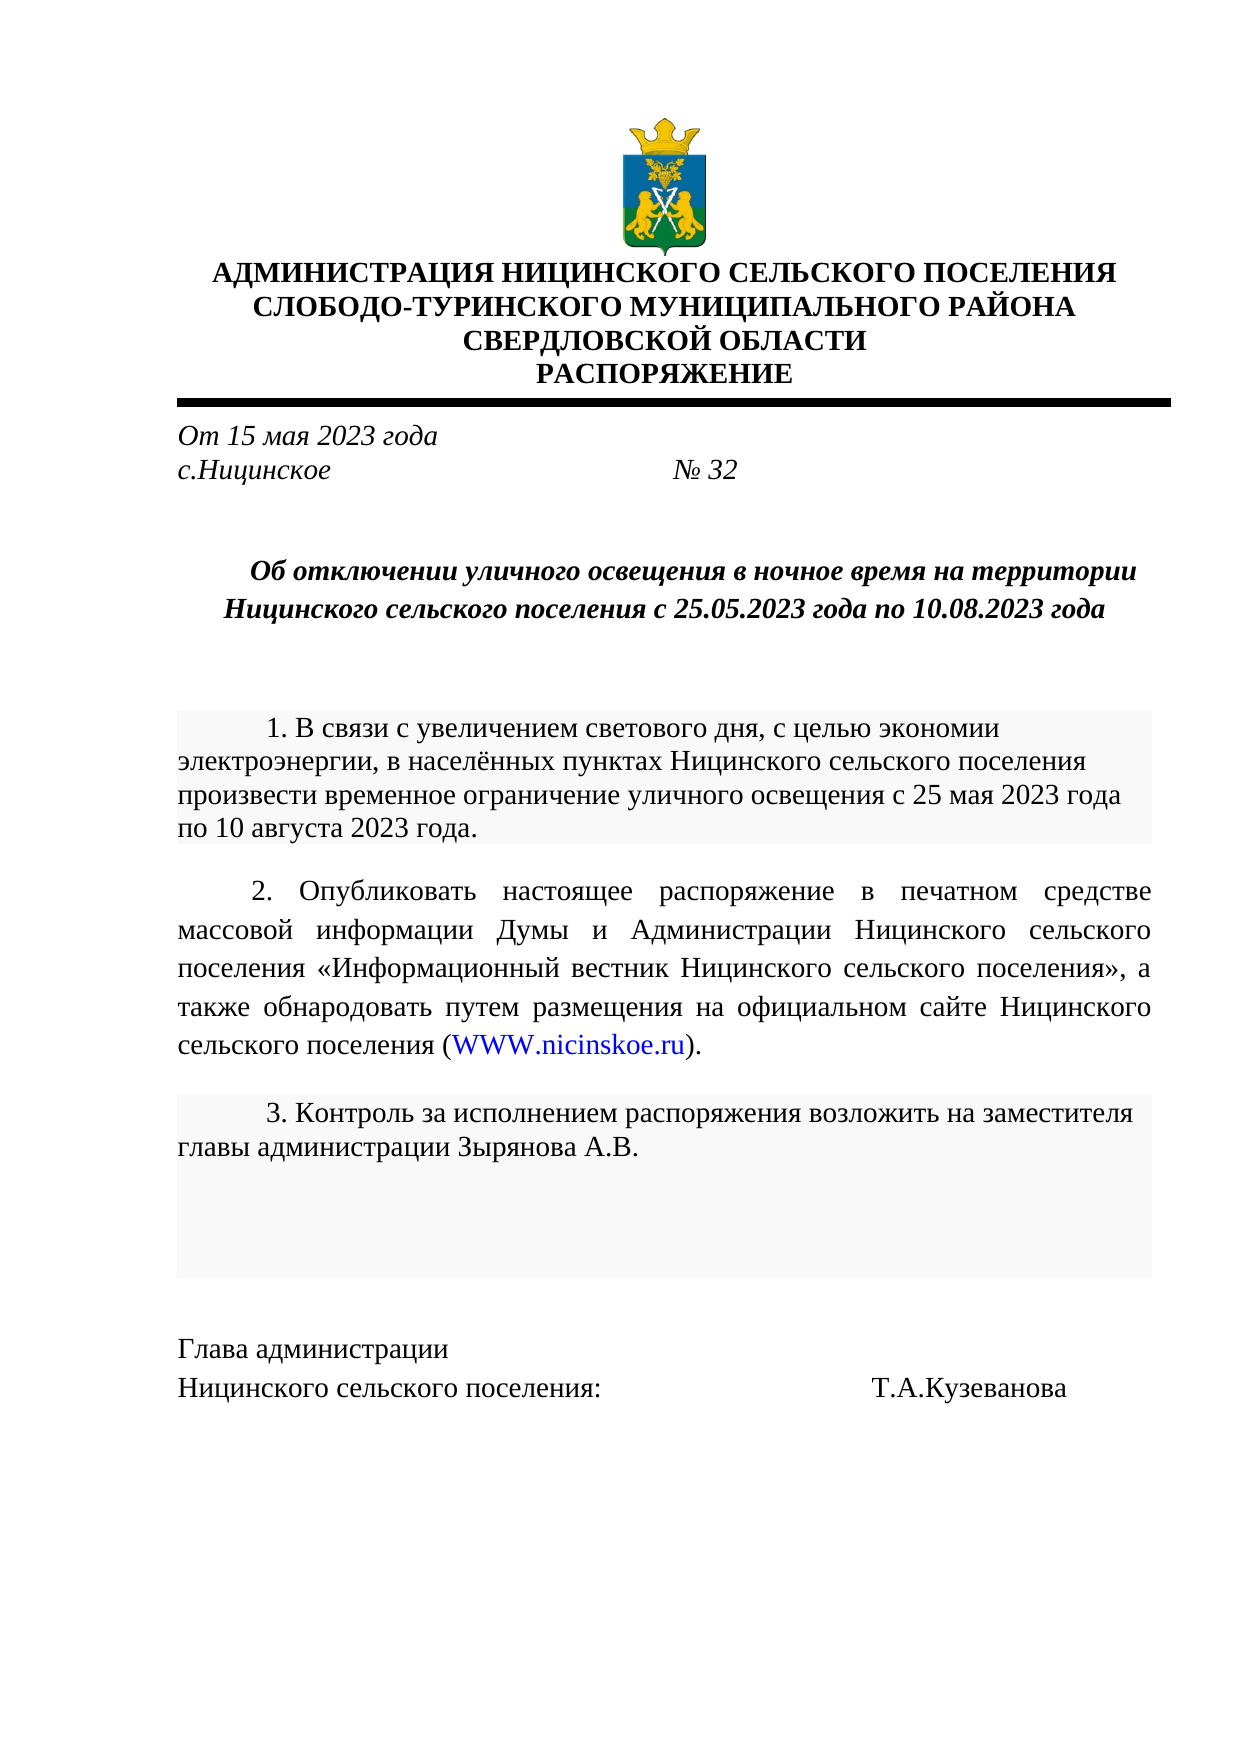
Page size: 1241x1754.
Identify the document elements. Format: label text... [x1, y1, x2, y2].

text 1. В связи с увеличением светового дня, с целью экономии электроэнергии, в населённых пунктах Ницинского сельского поселения произвести временное ограничение уличного освещения с 25 мая 2023 года по 10 августа 2023 года. [177, 710, 1152, 844]
text СЛОБОДО-ТУРИНСКОГО МУНИЦИПАЛЬНОГО РАЙОНА СВЕРДЛОВСКОЙ ОБЛАСТИ [177, 289, 1152, 356]
text 3. Контроль за исполнением распоряжения возложить на заместителя главы администрации Зырянова А.В. [177, 1095, 1152, 1162]
text с.Ницинское № 32 [177, 452, 1152, 486]
text Ницинского сельского поселения: Т.А.Кузеванова [177, 1370, 1152, 1403]
text От 15 мая 2023 года [177, 418, 1152, 452]
picture [623, 118, 706, 256]
text Об отключении уличного освещения в ночное время на территории Ницинского сельского поселения с 25.05.2023 года по 10.08.2023 года [177, 553, 1152, 625]
text РАСПОРЯЖЕНИЕ [177, 356, 1152, 390]
list 2. Опубликовать настоящее распоряжение в печатном средстве массовой информации Думы и Администрации Ницинского сельского поселения «Информационный вестник Ницинского сельского поселения», а также обнародовать путем размещения на официальном сайте Ницинского сельского поселения (WWW.nicinskoe.ru). [177, 873, 1152, 1061]
text АДМИНИСТРАЦИЯ НИЦИНСКОГО СЕЛЬСКОГО ПОСЕЛЕНИЯ [177, 256, 1152, 289]
text Глава администрации [177, 1331, 1152, 1365]
